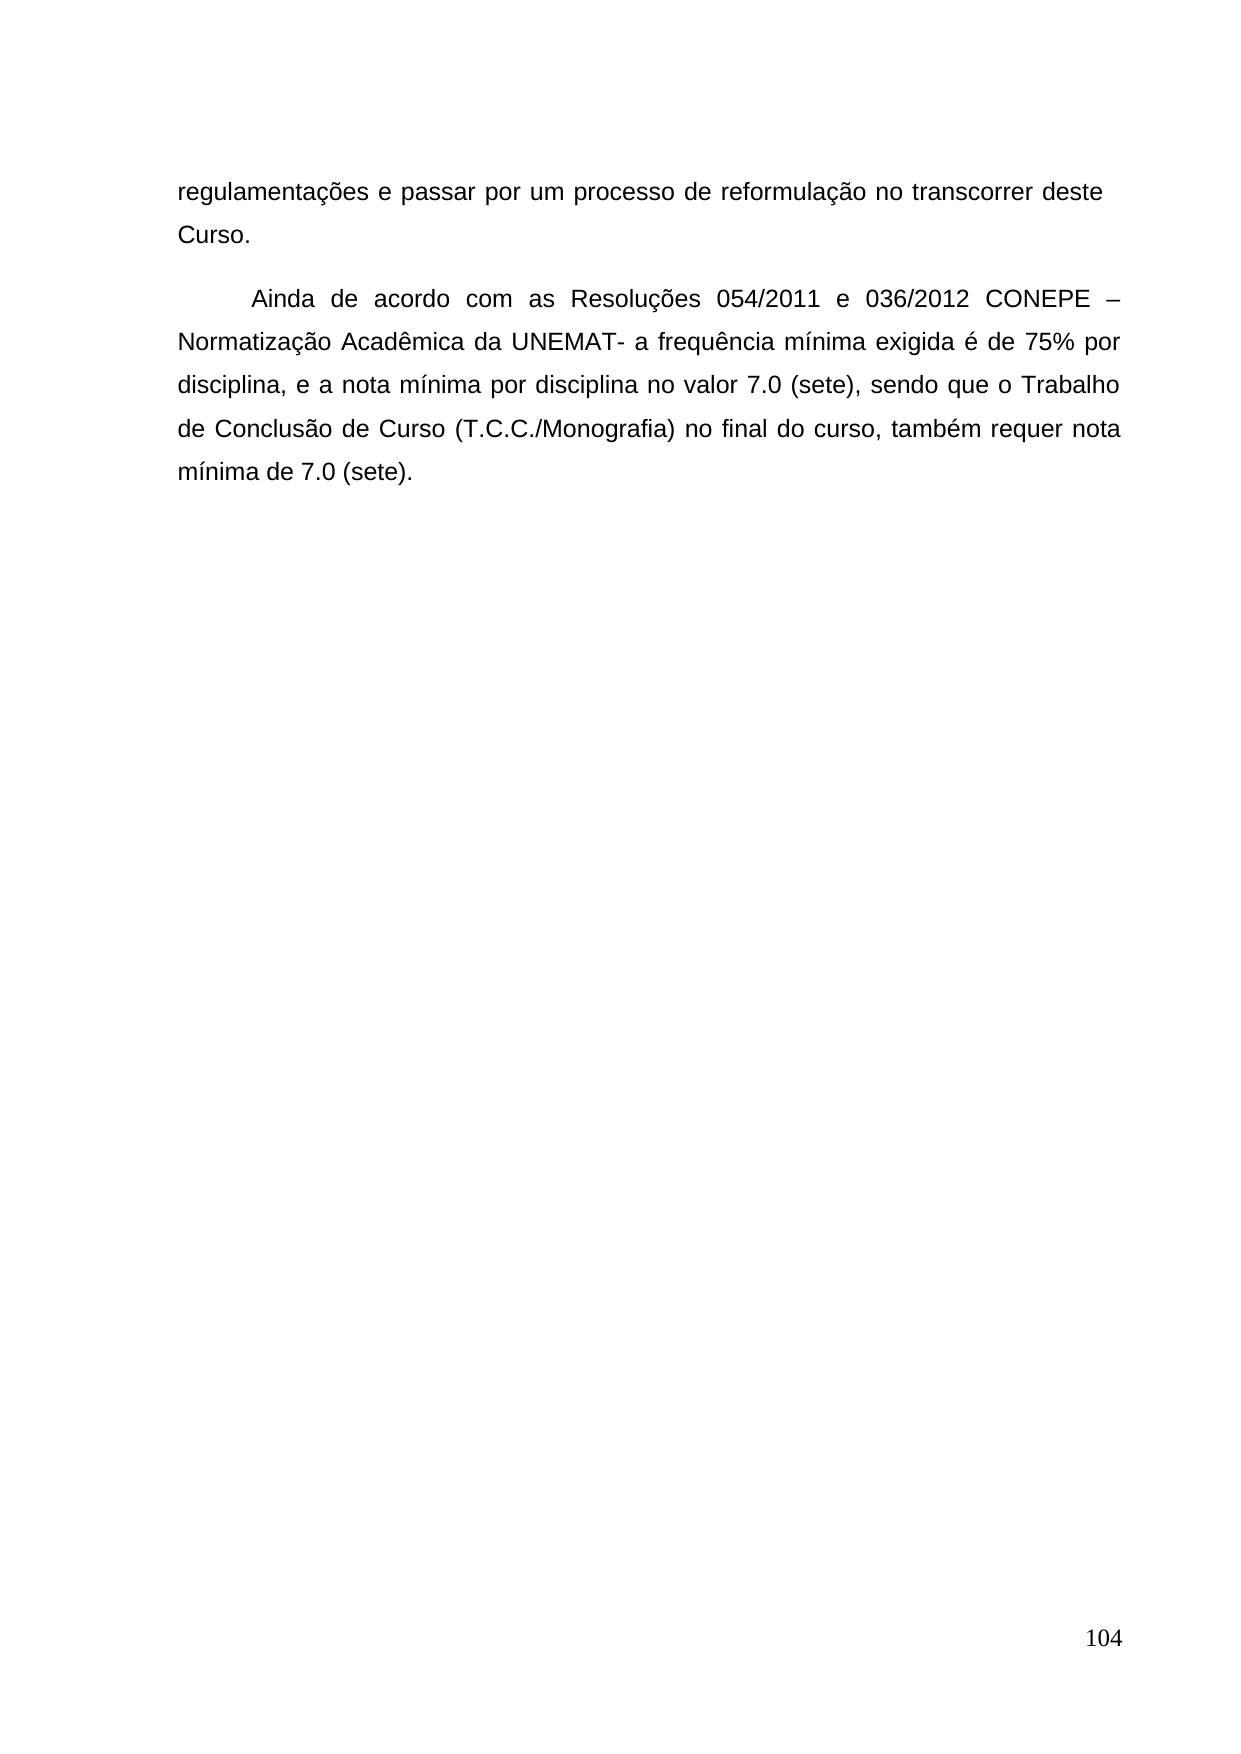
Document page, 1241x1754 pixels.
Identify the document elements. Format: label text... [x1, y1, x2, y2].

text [177, 177, 1104, 249]
text Ainda de acordo com as Resoluções 054/2011 e 036/2012 CONEPE – Normatização Acadêmica da UNEMAT- a frequência mínima exigida é de 75% por disciplina, e a nota mínima por disciplina no valor 7.0 (sete), sendo que o Trabalho de Conclusão de Curso (T.C.C./Monografia) no final do curso, também requer nota mínima de 7.0 (sete). [177, 284, 1122, 486]
